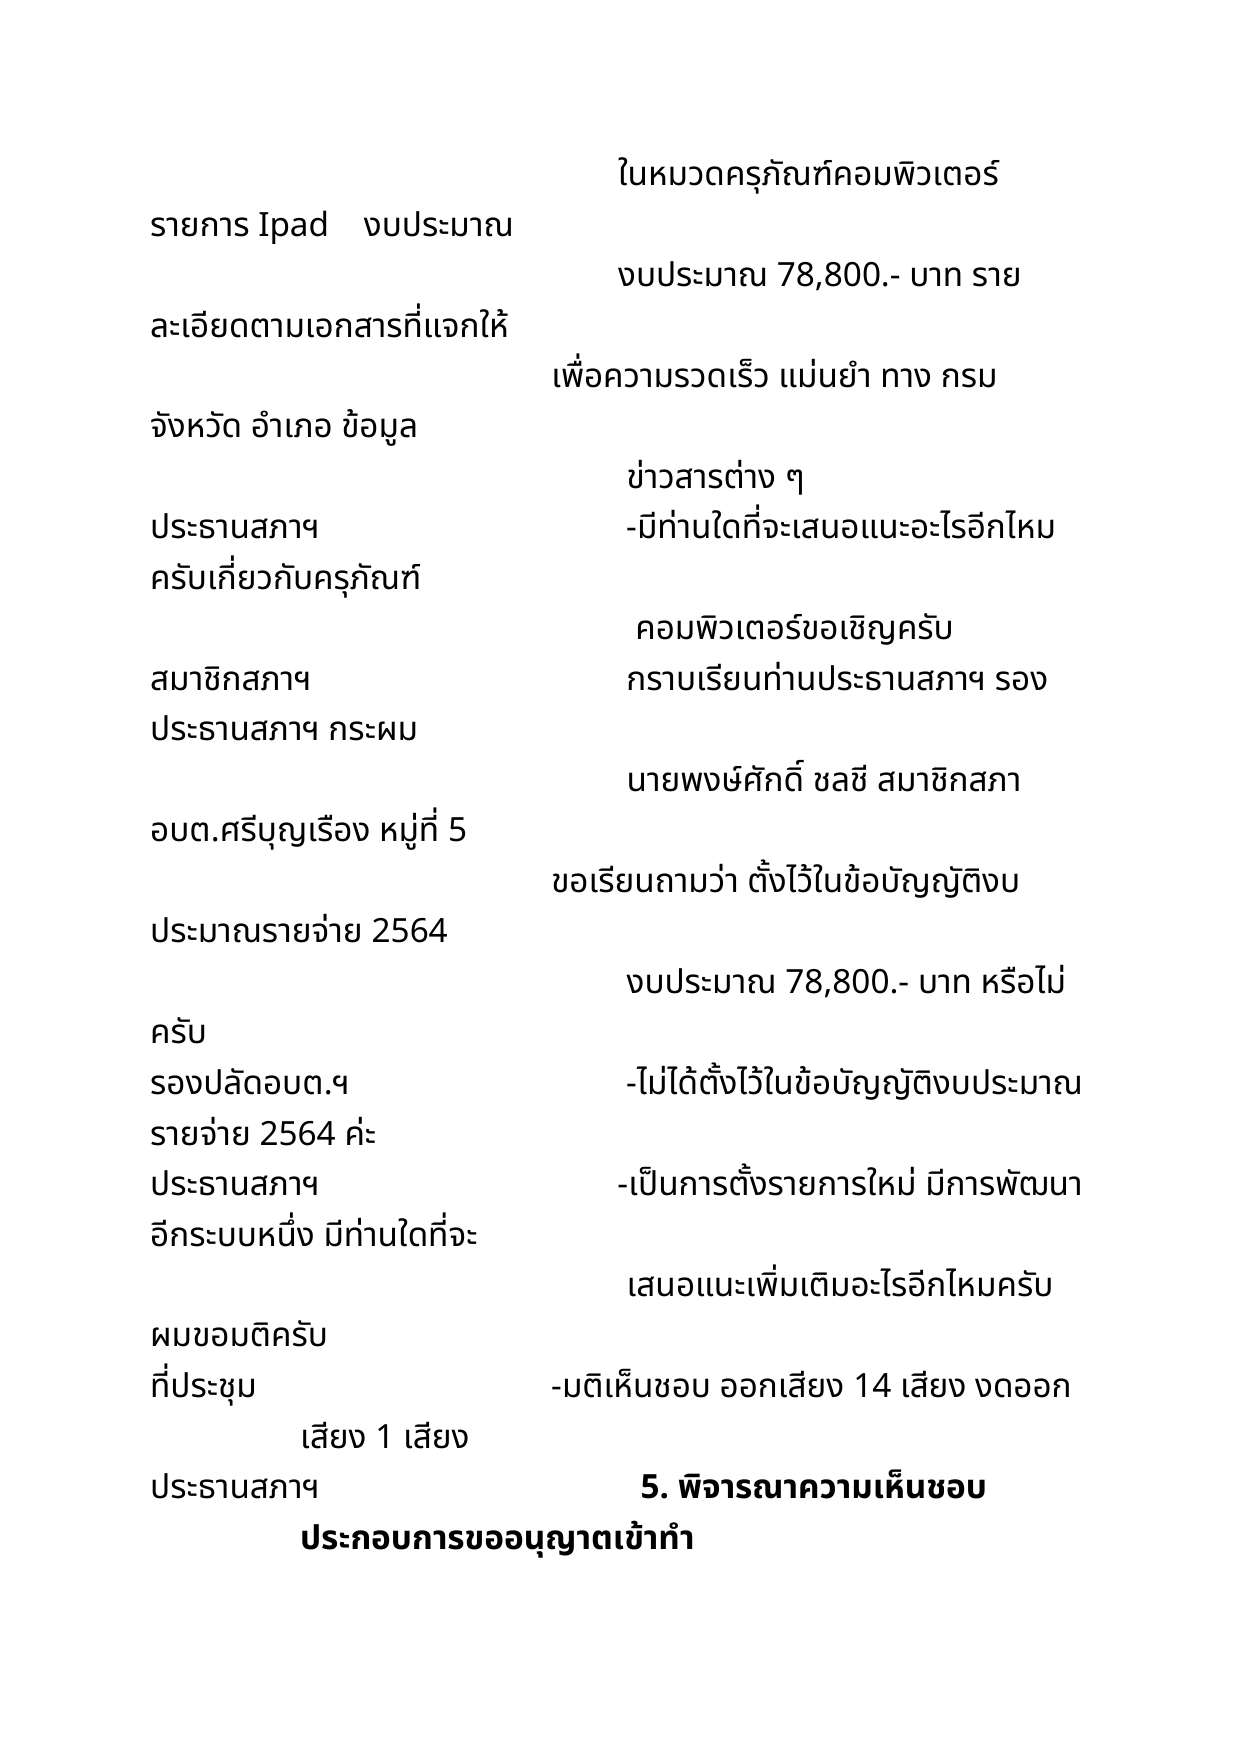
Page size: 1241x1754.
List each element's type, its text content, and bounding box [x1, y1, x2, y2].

text ข่าวสารต่าง ๆ [150, 453, 1090, 503]
text เพื่อความรวดเร็ว แม่นยำ ทาง กรม จังหวัด อำเภอ ข้อมูล [150, 352, 1090, 453]
text ประธานสภาฯ -มีท่านใดที่จะเสนอแนะอะไรอีกไหมครับเกี่ยวกับครุภัณฑ์ [150, 503, 1090, 604]
text ประธานสภาฯ 5. พิจารณาความเห็นชอบประกอบการขออนุญาตเข้าทำ [150, 1463, 1090, 1564]
text นายพงษ์ศักดิ์ ชลชี สมาชิกสภาอบต.ศรีบุญเรือง หมู่ที่ 5 [150, 756, 1090, 857]
text เสนอแนะเพิ่มเติมอะไรอีกไหมครับ ผมขอมติครับ [150, 1261, 1090, 1362]
text งบประมาณ 78,800.- บาท หรือไม่ครับ [150, 958, 1090, 1059]
text คอมพิวเตอร์ขอเชิญครับ [150, 604, 1090, 655]
text งบประมาณ 78,800.- บาท รายละเอียดตามเอกสารที่แจกให้ [150, 251, 1090, 352]
text ที่ประชุม -มติเห็นชอบ ออกเสียง 14 เสียง งดออกเสียง 1 เสียง [150, 1362, 1090, 1463]
text รองปลัดอบต.ฯ -ไม่ได้ตั้งไว้ในข้อบัญญัติงบประมาณ รายจ่าย 2564 ค่ะ [150, 1059, 1090, 1160]
text ประธานสภาฯ -เป็นการตั้งรายการใหม่ มีการพัฒนาอีกระบบหนึ่ง มีท่านใดที่จะ [150, 1160, 1090, 1261]
text สมาชิกสภาฯ กราบเรียนท่านประธานสภาฯ รองประธานสภาฯ กระผม [150, 655, 1090, 756]
text ในหมวดครุภัณฑ์คอมพิวเตอร์ รายการ Ipad งบประมาณ [150, 150, 1090, 251]
text ขอเรียนถามว่า ตั้งไว้ในข้อบัญญัติงบประมาณรายจ่าย 2564 [150, 857, 1090, 958]
